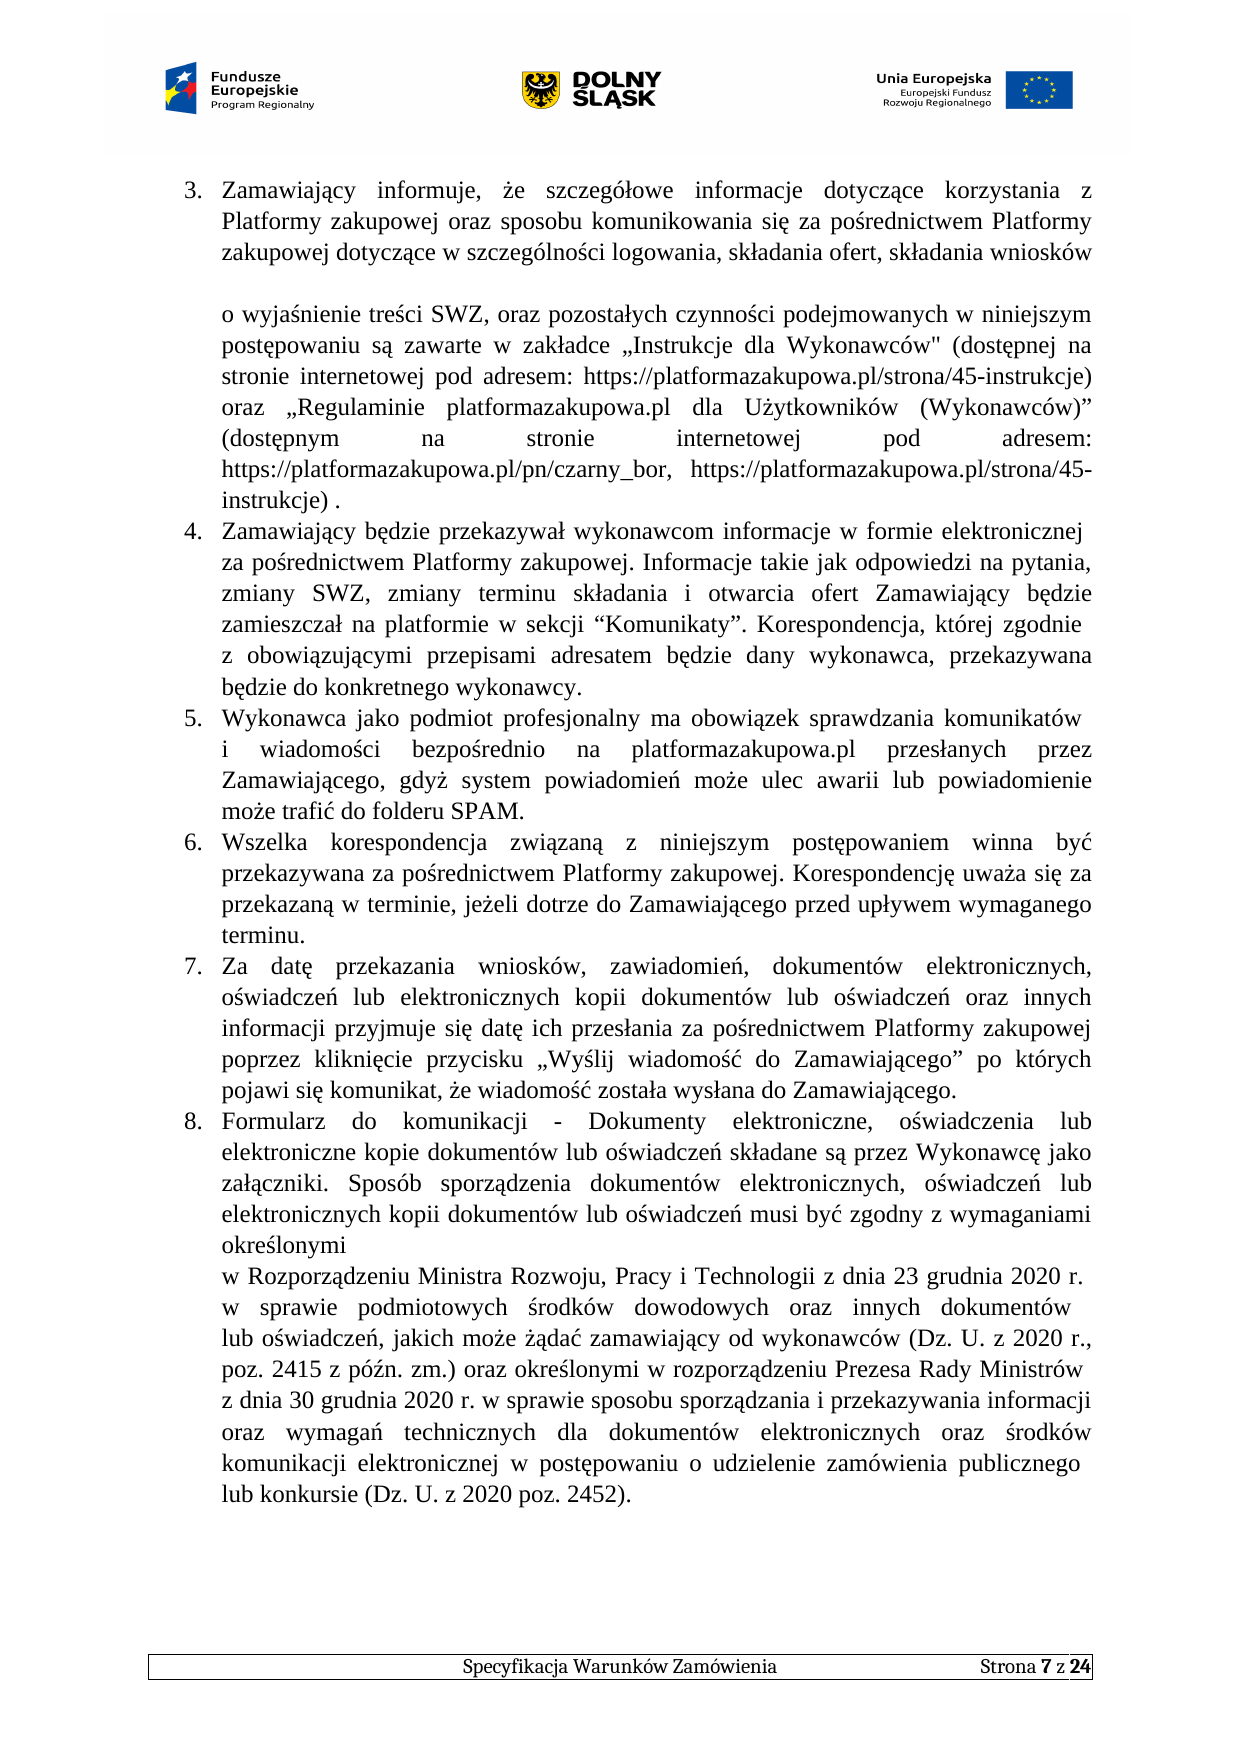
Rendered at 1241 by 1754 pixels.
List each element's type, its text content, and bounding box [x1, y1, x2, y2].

list Za datę przekazania wniosków, zawiadomień, dokumentów elektronicznych, oświadczeń lub elektronicznych kopii dokumentów lub oświadczeń oraz innych informacji przyjmuje się datę ich przesłania za pośrednictwem Platformy zakupowej poprzez kliknięcie przycisku „Wyślij wiadomość do Zamawiającego” po których pojawi się komunikat, że wiadomość została wysłana do Zamawiającego. [184, 951, 1093, 1104]
list Zamawiający informuje, że szczegółowe informacje dotyczące korzystania z Platformy zakupowej oraz sposobu komunikowania się za pośrednictwem Platformy zakupowej dotyczące w szczególności logowania, składania ofert, składania wniosków o wyjaśnienie treści SWZ, oraz pozostałych czynności podejmowanych w niniejszym postępowaniu są zawarte w zakładce „Instrukcje dla Wykonawców" (dostępnej na stronie internetowej pod adresem: https://platformazakupowa.pl/strona/45-instrukcje) oraz „Regulaminie platformazakupowa.pl dla Użytkowników (Wykonawców)” (dostępnym na stronie internetowej pod adresem: https://platformazakupowa.pl/pn/czarny_bor, https://platformazakupowa.pl/strona/45-instrukcje) . [184, 157, 1093, 514]
list Zamawiający będzie przekazywał wykonawcom informacje w formie elektronicznej za pośrednictwem Platformy zakupowej. Informacje takie jak odpowiedzi na pytania, zmiany SWZ, zmiany terminu składania i otwarcia ofert Zamawiający będzie zamieszczał na platformie w sekcji “Komunikaty”. Korespondencja, której zgodnie z obowiązującymi przepisami adresatem będzie dany wykonawca, przekazywana będzie do konkretnego wykonawcy. [184, 516, 1093, 700]
list Wykonawca jako podmiot profesjonalny ma obowiązek sprawdzania komunikatów i wiadomości bezpośrednio na platformazakupowa.pl przesłanych przez Zamawiającego, gdyż system powiadomień może ulec awarii lub powiadomienie może trafić do folderu SPAM. [184, 703, 1093, 824]
list Formularz do komunikacji - Dokumenty elektroniczne, oświadczenia lub elektroniczne kopie dokumentów lub oświadczeń składane są przez Wykonawcę jako załączniki. Sposób sporządzenia dokumentów elektronicznych, oświadczeń lub elektronicznych kopii dokumentów lub oświadczeń musi być zgodny z wymaganiami określonymi w Rozporządzeniu Ministra Rozwoju, Pracy i Technologii z dnia 23 grudnia 2020 r. w sprawie podmiotowych środków dowodowych oraz innych dokumentów lub oświadczeń, jakich może żądać zamawiający od wykonawców (Dz. U. z 2020 r., poz. 2415 z późn. zm.) oraz określonymi w rozporządzeniu Prezesa Rady Ministrów z dnia 30 grudnia 2020 r. w sprawie sposobu sporządzania i przekazywania informacji oraz wymagań technicznych dla dokumentów elektronicznych oraz środków komunikacji elektronicznej w postępowaniu o udzielenie zamówienia publicznego lub konkursie (Dz. U. z 2020 poz. 2452). [184, 1106, 1093, 1507]
picture [103, 14, 1133, 157]
list Wszelka korespondencja związaną z niniejszym postępowaniem winna być przekazywana za pośrednictwem Platformy zakupowej. Korespondencję uważa się za przekazaną w terminie, jeżeli dotrze do Zamawiającego przed upływem wymaganego terminu. [184, 827, 1093, 949]
